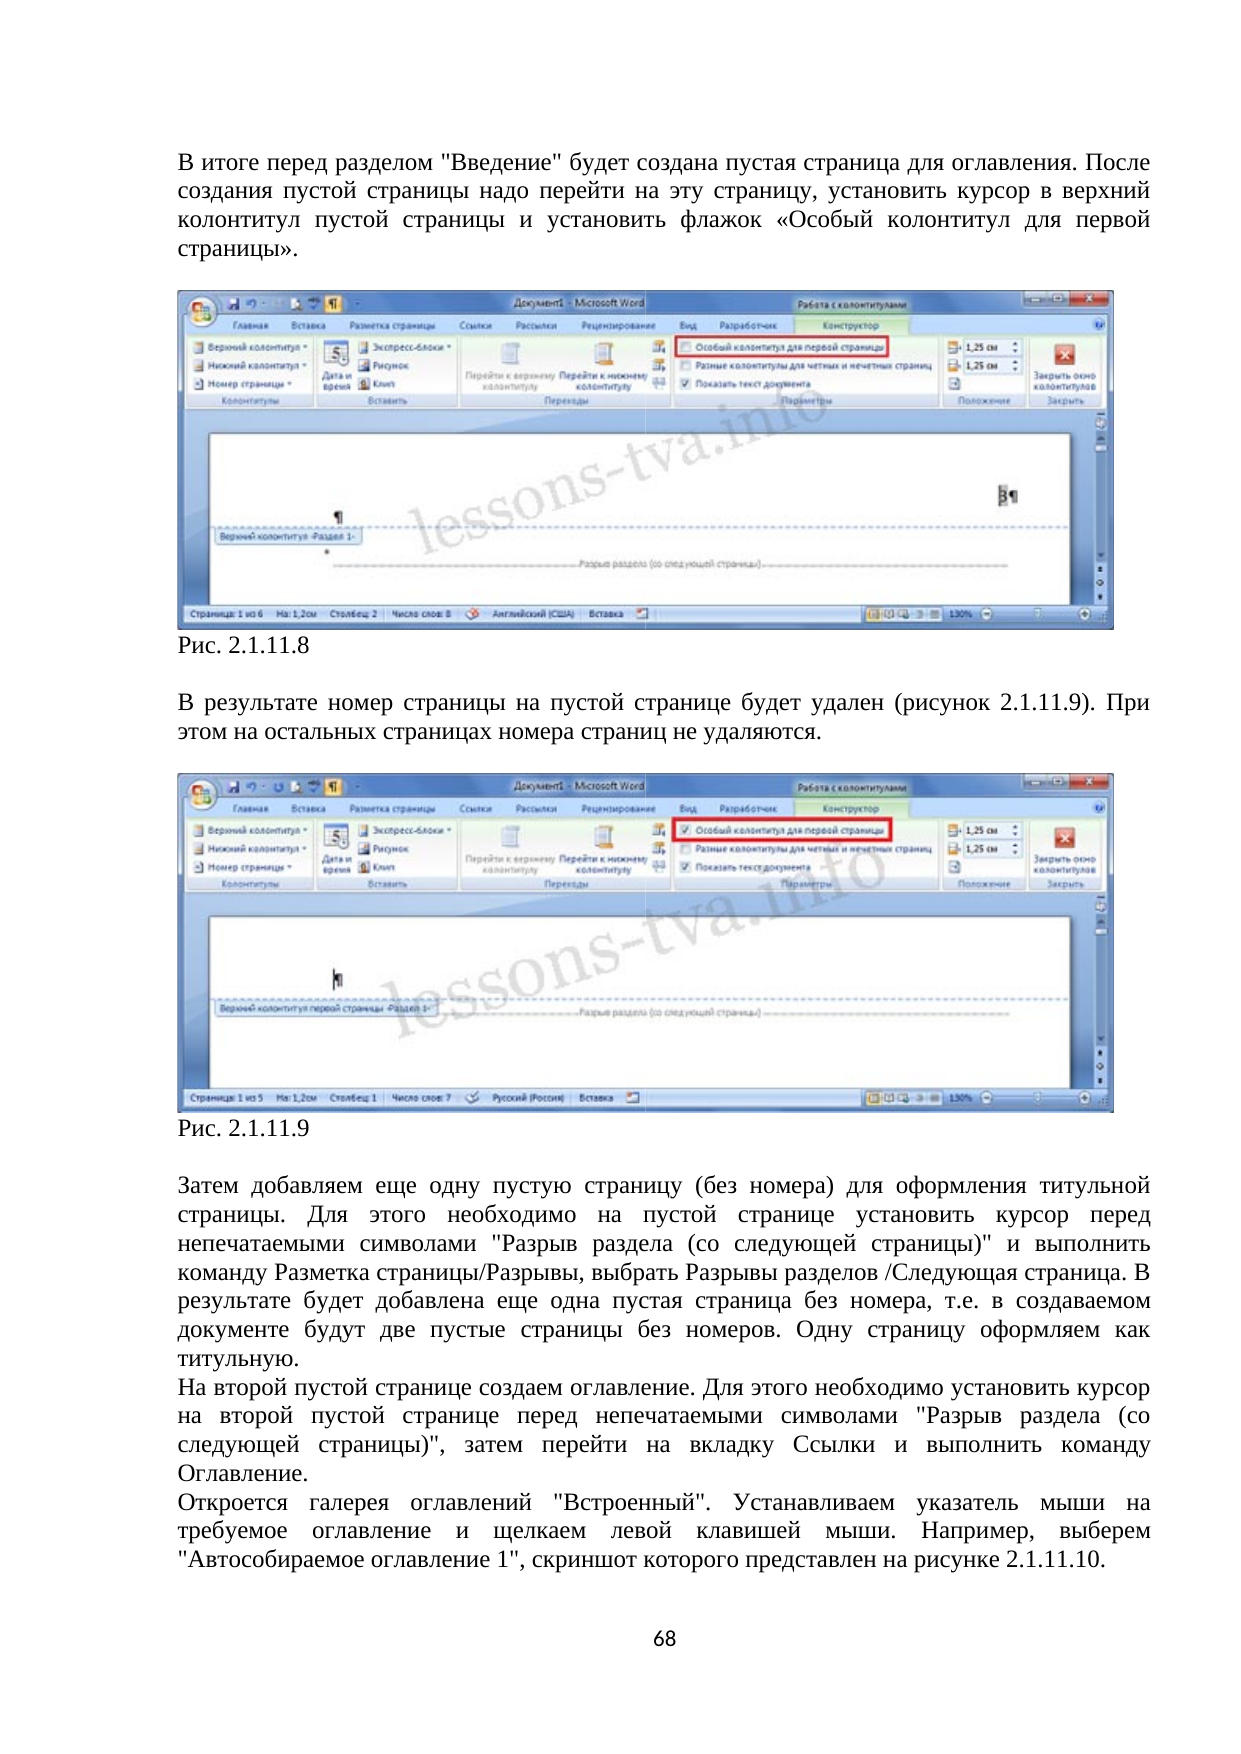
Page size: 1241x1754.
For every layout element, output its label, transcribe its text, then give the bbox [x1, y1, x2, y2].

text Затем добавляем еще одну пустую страницу (без номера) для оформления титульной страницы. Для этого необходимо на пустой странице установить курсор перед непечатаемыми символами "Разрыв раздела (со следующей страницы)" и выполнить команду Разметка страницы/Разрывы, выбрать Разрывы разделов /Следующая страница. В результате будет добавлена еще одна пустая страница без номера, т.е. в создаваемом документе будут две пустые страницы без номеров. Одну страницу оформляем как титульную. [177, 1170, 1152, 1372]
text В итоге перед разделом "Введение" будет создана пустая страница для оглавления. После создания пустой страницы надо перейти на эту страницу, установить курсор в верхний колонтитул пустой страницы и установить флажок «Особый колонтитул для первой страницы». [177, 147, 1152, 262]
text В результате номер страницы на пустой странице будет удален (рисунок 2.1.11.9). При этом на остальных страницах номера страниц не удаляются. [177, 687, 1152, 745]
text На второй пустой странице создаем оглавление. Для этого необходимо установить курсор на второй пустой странице перед непечатаемыми символами "Разрыв раздела (со следующей страницы)", затем перейти на вкладку Ссылки и выполнить команду Оглавление. [177, 1372, 1152, 1487]
text Откроется галерея оглавлений "Встроенный". Устанавливаем указатель мыши на требуемое оглавление и щелкаем левой клавишей мыши. Например, выберем "Автособираемое оглавление 1", скриншот которого представлен на рисунке 2.1.11.10. [177, 1487, 1152, 1573]
picture [177, 773, 1114, 1113]
picture [177, 290, 1114, 630]
